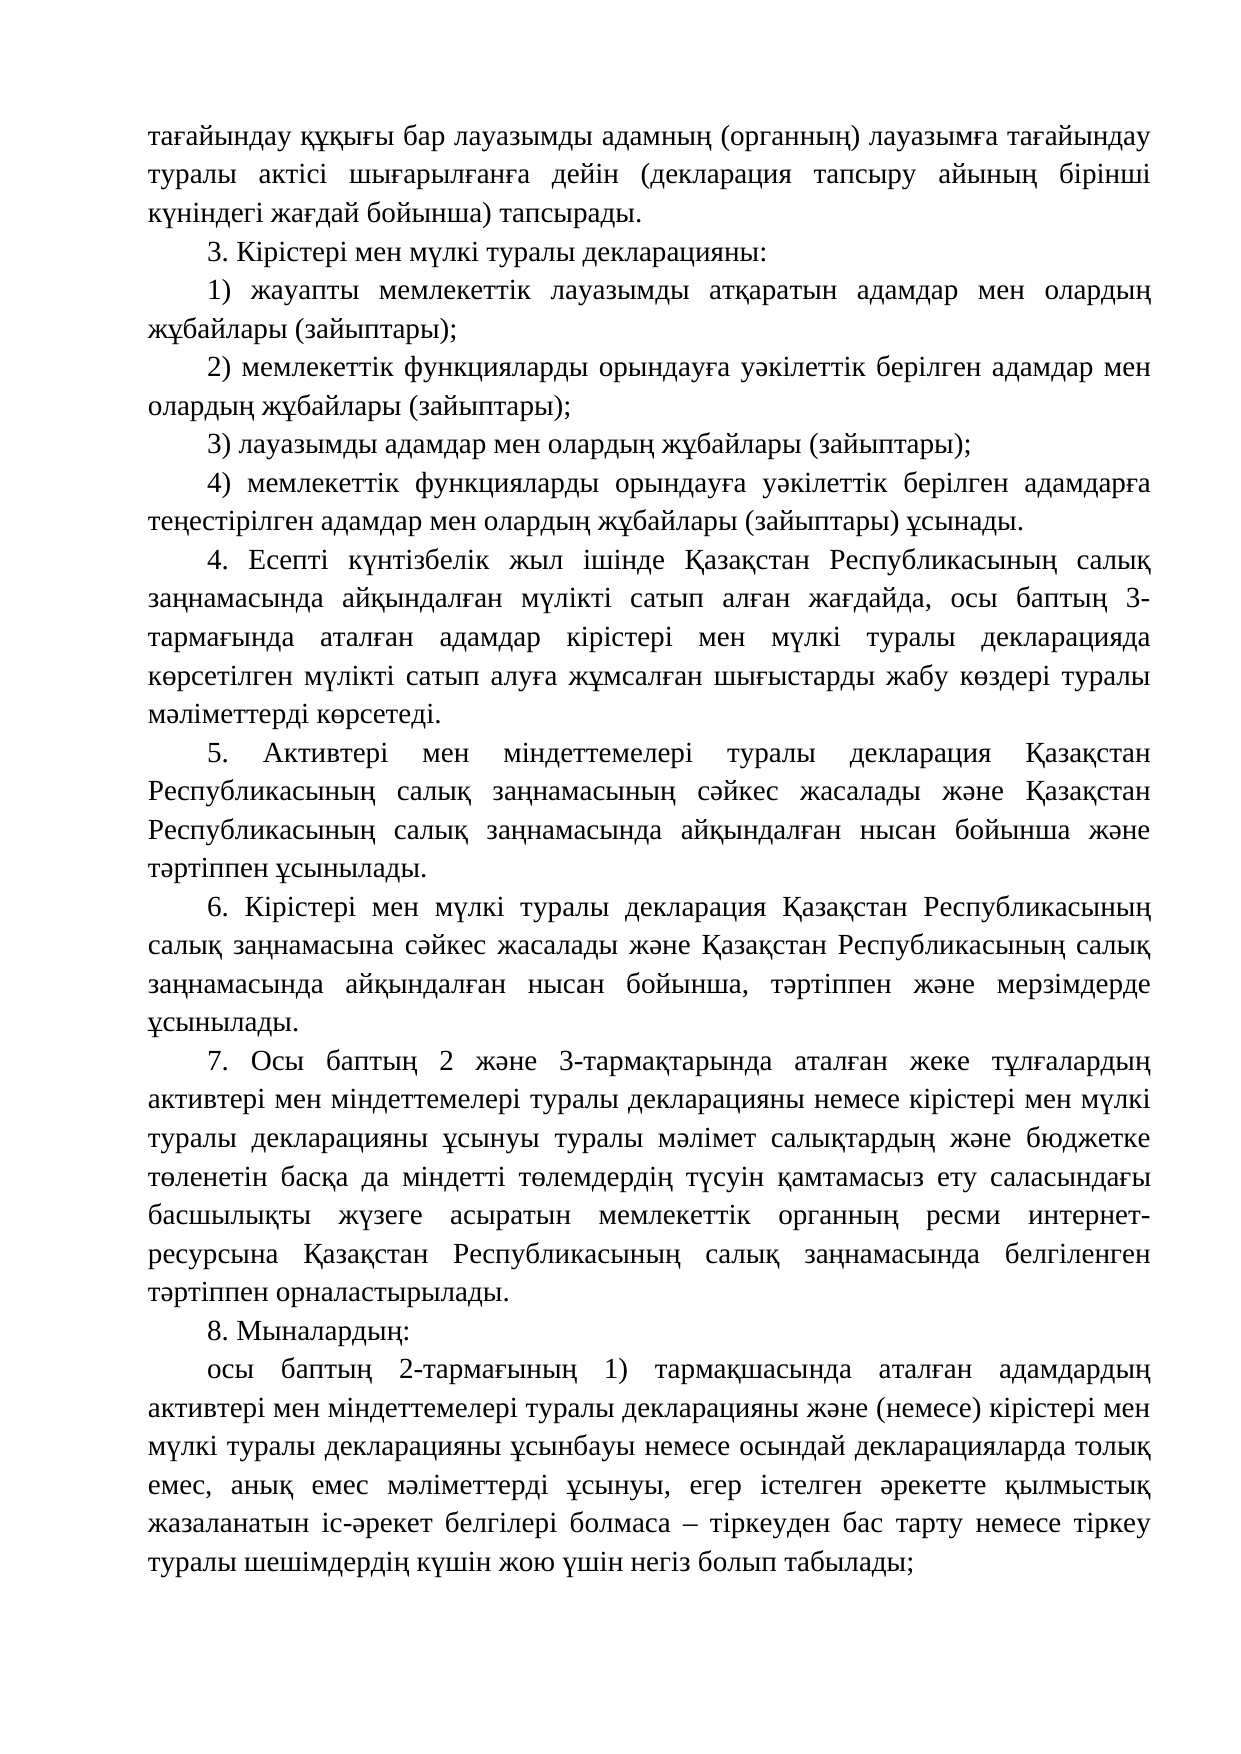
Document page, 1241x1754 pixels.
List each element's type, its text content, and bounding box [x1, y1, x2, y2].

text 3. Кірістері мен мүлкі туралы декларацияны: [148, 234, 1152, 267]
text 1) жауапты мемлекеттік лауазымды атқаратын адамдар мен олардың жұбайлары (зайыптары); [148, 272, 1152, 344]
text 7. Осы баптың 2 және 3-тармақтарында аталған жеке тұлғалардың активтері мен міндеттемелері туралы декларацияны немесе кірістері мен мүлкі туралы декларацияны ұсынуы туралы мәлімет салықтардың және бюджетке төленетін басқа да міндетті төлемдердің түсуін қамтамасыз ету саласындағы басшылықты жүзеге асыратын мемлекеттік органның ресми интернет-ресурсына Қазақстан Республикасының салық заңнамасында белгіленген тәртіппен орналастырылады. [148, 1043, 1152, 1308]
text 6. Кірістері мен мүлкі туралы декларация Қазақстан Республикасының салық заңнамасына сәйкес жасалады және Қазақстан Республикасының салық заңнамасында айқындалған нысан бойынша, тәртіппен және мерзімдерде ұсынылады. [148, 889, 1152, 1038]
text 8. Мыналардың: [148, 1313, 1152, 1346]
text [148, 118, 1152, 229]
text 3) лауазымды адамдар мен олардың жұбайлары (зайыптары); [148, 426, 1152, 460]
text 2) мемлекеттік функцияларды орындауға уәкілеттік берілген адамдар мен олардың жұбайлары (зайыптары); [148, 349, 1152, 421]
text 5. Активтері мен міндеттемелері туралы декларация Қазақстан Республикасының салық заңнамасының сәйкес жасалады және Қазақстан Республикасының салық заңнамасында айқындалған нысан бойынша және тәртіппен ұсынылады. [148, 735, 1152, 884]
text 4) мемлекеттік функцияларды орындауға уәкілеттік берілген адамдарға теңестірілген адамдар мен олардың жұбайлары (зайыптары) ұсынады. [148, 465, 1152, 537]
text осы баптың 2-тармағының 1) тармақшасында аталған адамдардың активтері мен міндеттемелері туралы декларацияны және (немесе) кірістері мен мүлкі туралы декларацияны ұсынбауы немесе осындай декларацияларда толық емес, анық емес мәліметтерді ұсынуы, егер істелген әрекетте қылмыстық жазаланатын іс-әрекет белгілері болмаса – тіркеуден бас тарту немесе тіркеу туралы шешімдердің күшін жою үшін негіз болып табылады; [148, 1351, 1152, 1578]
text 4. Есепті күнтізбелік жыл ішінде Қазақстан Республикасының салық заңнамасында айқындалған мүлікті сатып алған жағдайда, осы баптың 3-тармағында аталған адамдар кірістері мен мүлкі туралы декларацияда көрсетілген мүлікті сатып алуға жұмсалған шығыстарды жабу көздері туралы мәліметтерді көрсетеді. [148, 542, 1152, 730]
